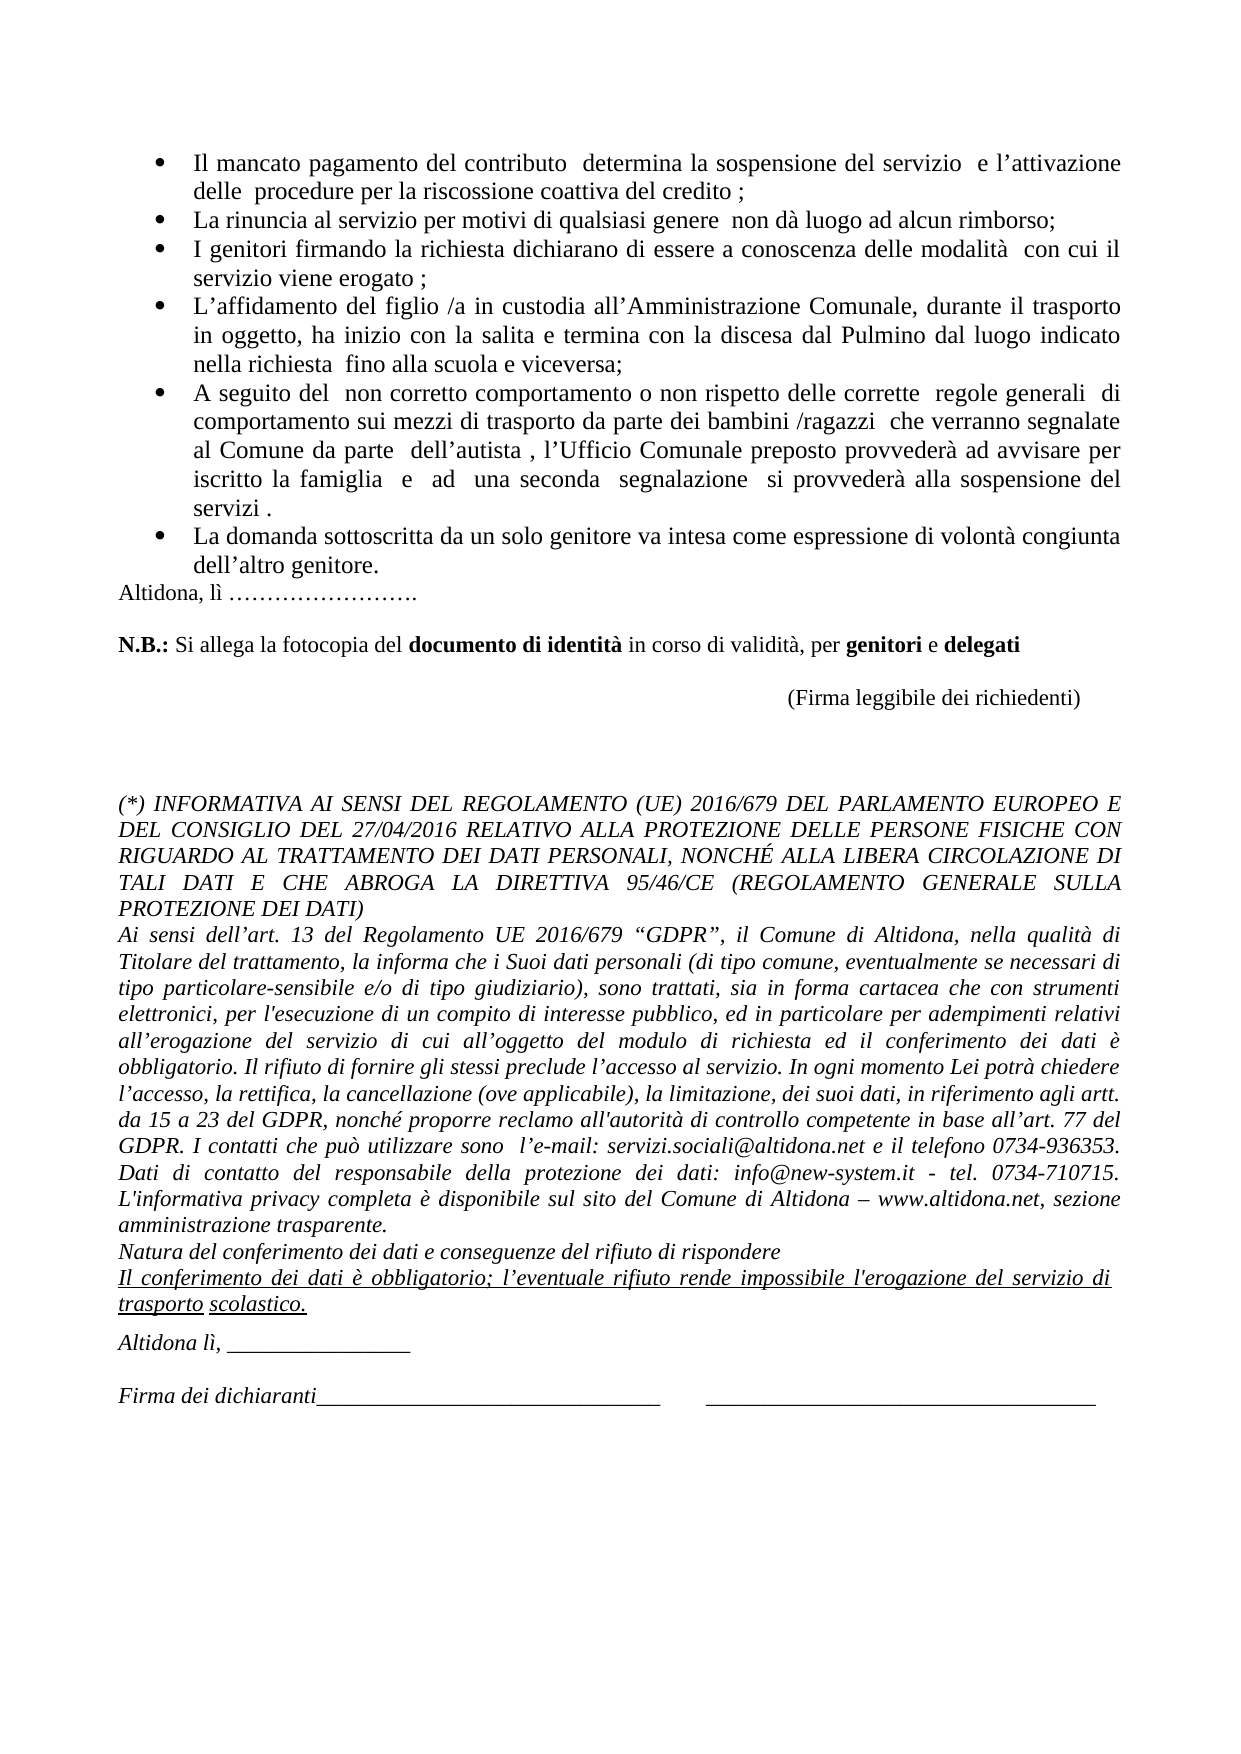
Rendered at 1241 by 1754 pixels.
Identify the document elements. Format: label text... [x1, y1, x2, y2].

text Firma dei dichiaranti______________________________ __________________________________ [118, 1382, 1122, 1408]
text N.B.: Si allega la fotocopia del documento di identità in corso di validità, per genitori e delegati [118, 632, 1122, 658]
text Il conferimento dei dati è obbligatorio; l’eventuale rifiuto rende impossibile l'erogazione del servizio di trasporto scolastico. [118, 1288, 1112, 1317]
list La domanda sottoscritta da un solo genitore va intesa come espressione di volontà congiunta dell’altro genitore. [156, 521, 1122, 579]
text (Firma leggibile dei richiedenti) [708, 684, 1122, 711]
text Altidona lì, ________________ [118, 1329, 1122, 1356]
text Ai sensi dell’art. 13 del Regolamento UE 2016/679 “GDPR”, il Comune di Altidona, nella qualità di Titolare del trattamento, la informa che i Suoi dati personali (di tipo comune, eventualmente se necessari di tipo particolare-sensibile e/o di tipo giudiziario), sono trattati, sia in forma cartacea che con strumenti elettronici, per l'esecuzione di un compito di interesse pubblico, ed in particolare per adempimenti relativi all’erogazione del servizio di cui all’oggetto del modulo di richiesta ed il conferimento dei dati è obbligatorio. Il rifiuto di fornire gli stessi preclude l’accesso al servizio. In ogni momento Lei potrà chiedere l’accesso, la rettifica, la cancellazione (ove applicabile), la limitazione, dei suoi dati, in riferimento agli artt. da 15 a 23 del GDPR, nonché proporre reclamo all'autorità di controllo competente in base all’art. 77 del GDPR. I contatti che può utilizzare sono l’e-mail: servizi.sociali@altidona.net e il telefono 0734-936353. Dati di contatto del responsabile della protezione dei dati: info@new-system.it - tel. 0734-710715. L'informativa privacy completa è disponibile sul sito del Comune di Altidona – www.altidona.net, sezione amministrazione trasparente. [118, 921, 1122, 1238]
list La rinuncia al servizio per motivi di qualsiasi genere non dà luogo ad alcun rimborso; [156, 205, 1122, 234]
text Natura del conferimento dei dati e conseguenze del rifiuto di rispondere [118, 1238, 1122, 1264]
text Il conferimento dei dati è obbligatorio; l’eventuale rifiuto rende impossibile l'erogazione del servizio di trasporto scolastico. [118, 1264, 1112, 1287]
text Altidona, lì ……………………. [118, 579, 1122, 605]
list L’affidamento del figlio /a in custodia all’Amministrazione Comunale, durante il trasporto in oggetto, ha inizio con la salita e termina con la discesa dal Pulmino dal luogo indicato nella richiesta fino alla scuola e viceversa; [156, 291, 1122, 378]
list Il mancato pagamento del contributo determina la sospensione del servizio e l’attivazione delle procedure per la riscossione coattiva del credito ; [156, 148, 1122, 205]
text (*) INFORMATIVA AI SENSI DEL REGOLAMENTO (UE) 2016/679 DEL PARLAMENTO EUROPEO E DEL CONSIGLIO DEL 27/04/2016 RELATIVO ALLA PROTEZIONE DELLE PERSONE FISICHE CON RIGUARDO AL TRATTAMENTO DEI DATI PERSONALI, NONCHÉ ALLA LIBERA CIRCOLAZIONE DI TALI DATI E CHE ABROGA LA DIRETTIVA 95/46/CE (REGOLAMENTO GENERALE SULLA PROTEZIONE DEI DATI) [118, 790, 1122, 921]
list A seguito del non corretto comportamento o non rispetto delle corrette regole generali di comportamento sui mezzi di trasporto da parte dei bambini /ragazzi che verranno segnalate al Comune da parte dell’autista , l’Ufficio Comunale preposto provvederà ad avvisare per iscritto la famiglia e ad una seconda segnalazione si provvederà alla sospensione del servizi . [156, 378, 1122, 521]
list I genitori firmando la richiesta dichiarano di essere a conoscenza delle modalità con cui il servizio viene erogato ; [156, 234, 1122, 291]
